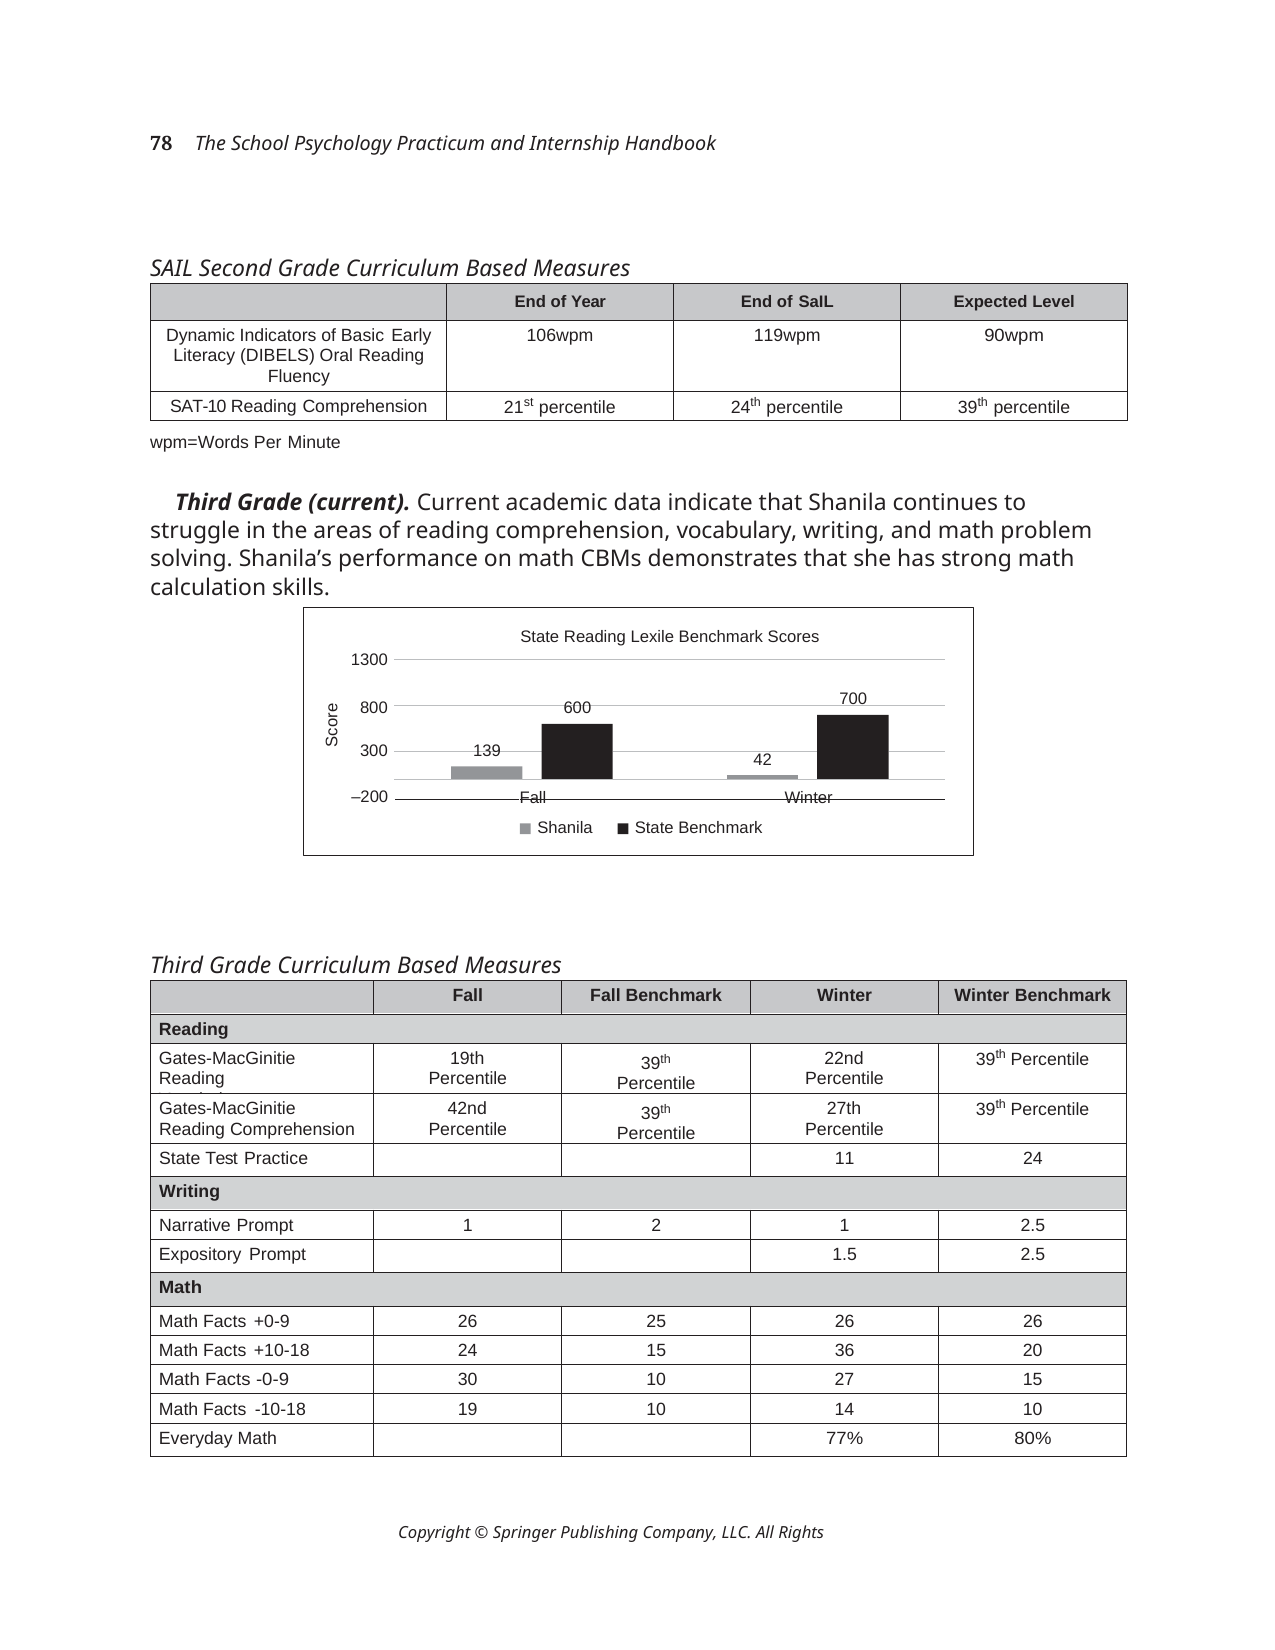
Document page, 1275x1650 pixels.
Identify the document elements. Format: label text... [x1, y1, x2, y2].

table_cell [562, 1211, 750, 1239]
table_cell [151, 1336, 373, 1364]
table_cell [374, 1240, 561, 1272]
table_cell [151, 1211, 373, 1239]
text 78 The School Psychology Practicum and Internship Handbook [150, 129, 1121, 156]
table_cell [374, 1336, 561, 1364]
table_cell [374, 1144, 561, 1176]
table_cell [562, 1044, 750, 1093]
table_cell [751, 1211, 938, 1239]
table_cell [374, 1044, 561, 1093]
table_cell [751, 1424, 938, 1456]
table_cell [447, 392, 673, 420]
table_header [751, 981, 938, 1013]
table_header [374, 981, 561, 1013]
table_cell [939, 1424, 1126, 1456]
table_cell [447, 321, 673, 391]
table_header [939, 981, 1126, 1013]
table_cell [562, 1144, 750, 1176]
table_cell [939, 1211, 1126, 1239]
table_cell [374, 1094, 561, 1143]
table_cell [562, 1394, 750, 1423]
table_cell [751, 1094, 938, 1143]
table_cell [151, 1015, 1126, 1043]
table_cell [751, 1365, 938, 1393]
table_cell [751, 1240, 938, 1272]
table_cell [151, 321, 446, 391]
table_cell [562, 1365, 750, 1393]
text Third Grade Curriculum Based Measures [150, 949, 1121, 980]
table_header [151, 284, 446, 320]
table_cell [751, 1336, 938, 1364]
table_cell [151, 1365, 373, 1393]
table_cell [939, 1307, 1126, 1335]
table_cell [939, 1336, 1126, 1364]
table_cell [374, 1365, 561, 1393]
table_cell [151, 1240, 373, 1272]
text Third Grade (current). Current academic data indicate that Shanila continues to struggle in the areas of reading comprehension, vocabulary, writing, and math problem solving. Shanila’s performance on math CBMs demonstrates that she has strong math calculation skills. [150, 488, 1121, 601]
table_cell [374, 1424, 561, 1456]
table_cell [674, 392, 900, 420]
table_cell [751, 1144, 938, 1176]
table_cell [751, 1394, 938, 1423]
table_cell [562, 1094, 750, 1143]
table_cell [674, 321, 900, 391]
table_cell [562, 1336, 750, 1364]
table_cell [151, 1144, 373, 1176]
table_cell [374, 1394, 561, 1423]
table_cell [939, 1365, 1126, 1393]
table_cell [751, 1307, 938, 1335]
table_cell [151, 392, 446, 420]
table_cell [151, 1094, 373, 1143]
text SAIL Second Grade Curriculum Based Measures [150, 252, 1121, 283]
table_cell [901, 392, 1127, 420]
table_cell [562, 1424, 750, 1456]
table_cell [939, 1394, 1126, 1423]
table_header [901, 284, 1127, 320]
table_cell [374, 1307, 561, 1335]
text wpm=Words Per Minute [150, 431, 1121, 452]
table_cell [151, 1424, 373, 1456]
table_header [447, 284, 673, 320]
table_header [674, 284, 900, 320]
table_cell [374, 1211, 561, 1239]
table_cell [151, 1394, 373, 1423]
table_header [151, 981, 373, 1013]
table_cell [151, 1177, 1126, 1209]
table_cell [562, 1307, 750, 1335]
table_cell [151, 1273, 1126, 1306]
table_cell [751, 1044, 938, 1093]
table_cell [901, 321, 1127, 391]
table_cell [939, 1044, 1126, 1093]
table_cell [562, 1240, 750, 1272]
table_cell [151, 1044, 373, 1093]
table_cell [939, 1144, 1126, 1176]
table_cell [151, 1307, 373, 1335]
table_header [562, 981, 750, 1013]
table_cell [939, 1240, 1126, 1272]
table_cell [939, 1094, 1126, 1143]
